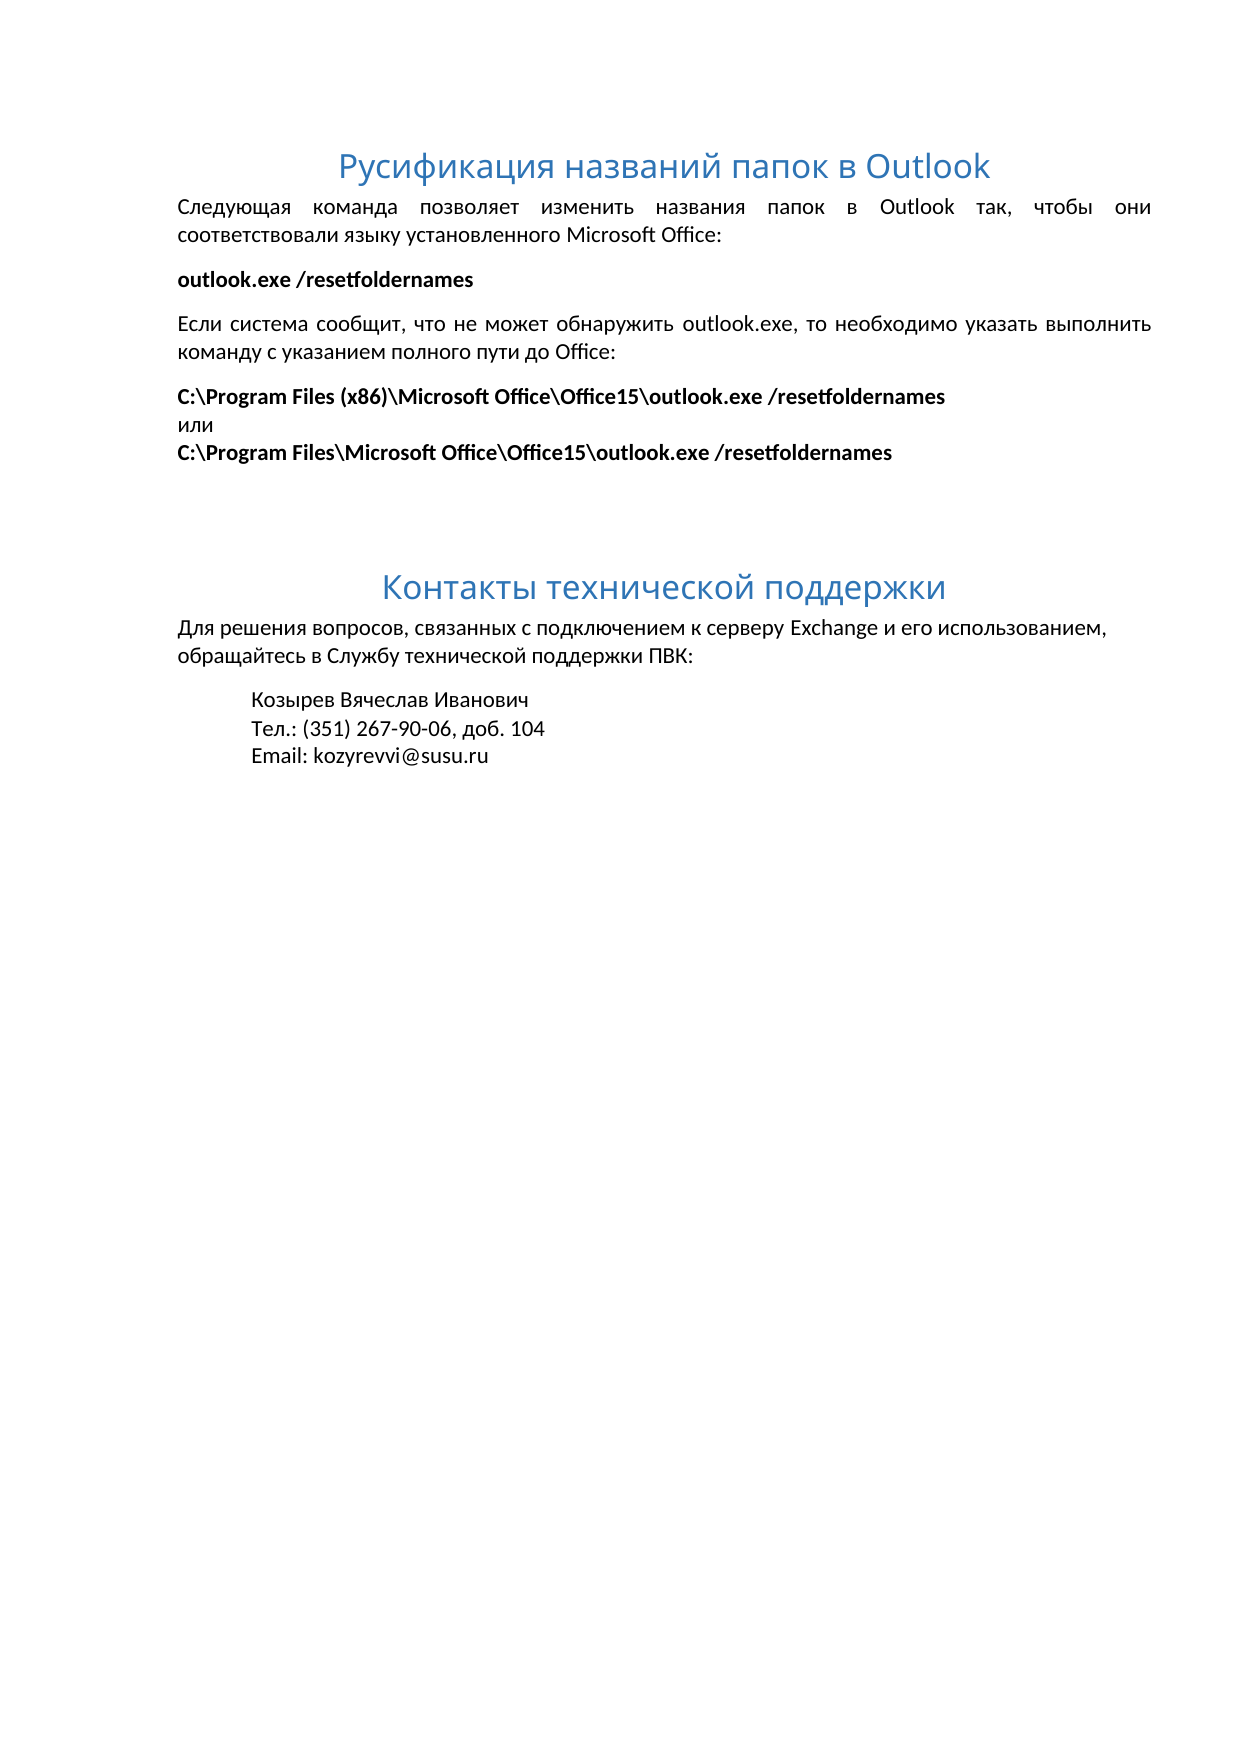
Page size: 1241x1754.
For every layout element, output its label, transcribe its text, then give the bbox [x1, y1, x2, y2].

subtitle Контакты технической поддержки [177, 564, 1152, 609]
text Козырев Вячеслав Иванович [177, 686, 1152, 714]
text C:\Program Files (x86)\Microsoft Office\Office15\outlook.exe /resetfoldernames или C:\Program Files\Microsoft Office\Office15\outlook.exe /resetfoldernames [177, 382, 1152, 466]
subtitle Русификация названий папок в Outlook [177, 143, 1152, 188]
text outlook.exe /resetfoldernames [177, 265, 1152, 293]
text Если система сообщит, что не может обнаружить outlook.exe, то необходимо указать выполнить команду с указанием полного пути до Office: [177, 309, 1152, 366]
text Email: kozyrevvi@susu.ru [177, 742, 1152, 770]
text Тел.: (351) 267-90-06, доб. 104 [177, 714, 1152, 742]
text Следующая команда позволяет изменить названия папок в Outlook так, чтобы они соответствовали языку установленного Microsoft Office: [177, 192, 1152, 248]
text Для решения вопросов, связанных с подключением к серверу Exchange и его использованием, обращайтесь в Службу технической поддержки ПВК: [177, 613, 1152, 669]
